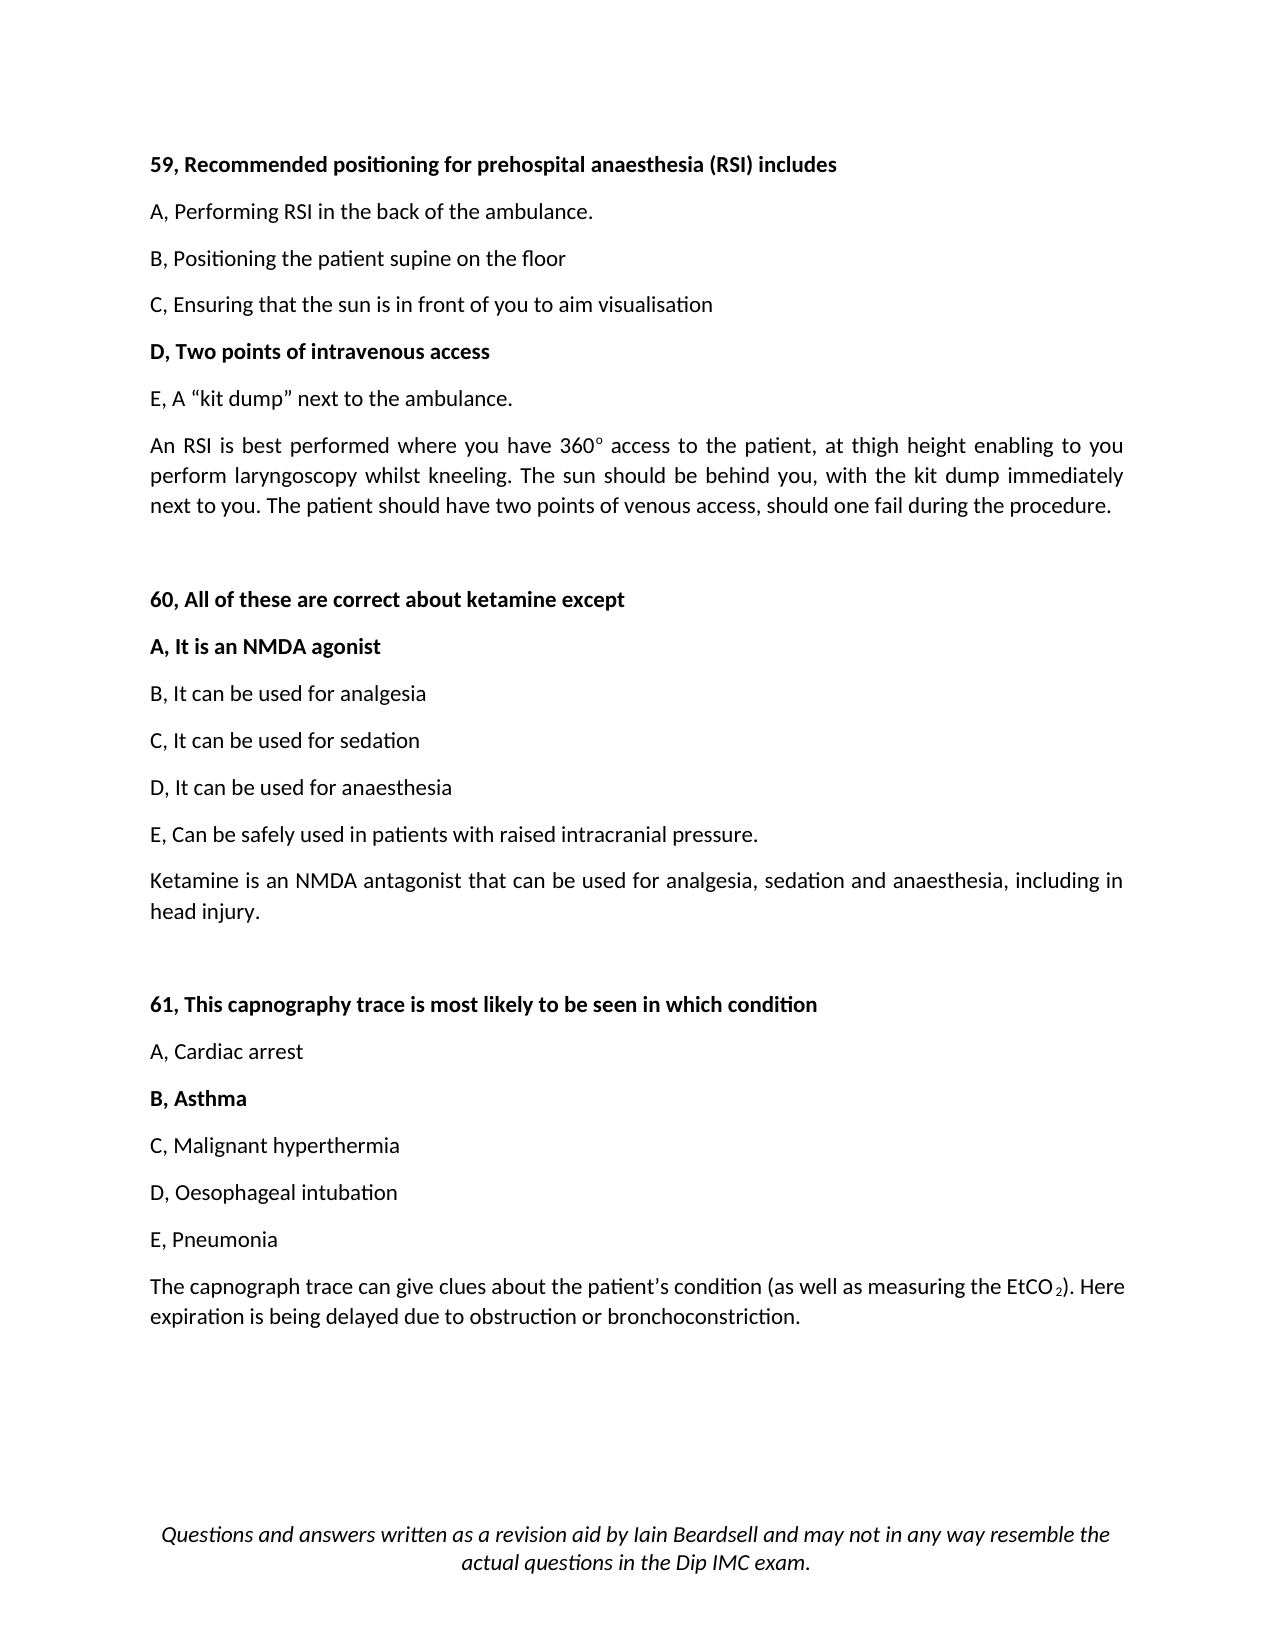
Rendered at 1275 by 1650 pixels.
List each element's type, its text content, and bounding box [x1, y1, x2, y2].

text Ketamine is an NMDA antagonist that can be used for analgesia, sedation and anaesthesia, including in head injury. [150, 867, 1125, 925]
text C, Malignant hyperthermia [150, 1131, 1125, 1159]
text D, Oesophageal intubation [150, 1178, 1125, 1206]
text A, Cardiac arrest [150, 1037, 1125, 1066]
text E, Can be safely used in patients with raised intracranial pressure. [150, 820, 1125, 848]
text E, Pneumonia [150, 1225, 1125, 1253]
text 59, Recommended positioning for prehospital anaesthesia (RSI) includes [150, 150, 1125, 178]
text B, Asthma [150, 1084, 1125, 1112]
text A, It is an NMDA agonist [150, 632, 1125, 660]
text A, Performing RSI in the back of the ambulance. [150, 197, 1125, 225]
text 61, This capnography trace is most likely to be seen in which condition [150, 991, 1125, 1019]
text An RSI is best performed where you have 360o access to the patient, at thigh height enabling to you perform laryngoscopy whilst kneeling. The sun should be behind you, with the kit dump immediately next to you. The patient should have two points of venous access, should one fail during the procedure. [150, 431, 1125, 520]
text B, Positioning the patient supine on the floor [150, 244, 1125, 272]
text D, It can be used for anaesthesia [150, 773, 1125, 801]
text The capnograph trace can give clues about the patient’s condition (as well as measuring the EtCO2). Here expiration is being delayed due to obstruction or bronchoconstriction. [150, 1272, 1125, 1330]
text D, Two points of intravenous access [150, 337, 1125, 366]
text B, It can be used for analgesia [150, 679, 1125, 707]
text C, Ensuring that the sun is in front of you to aim visualisation [150, 291, 1125, 319]
text E, A “kit dump” next to the ambulance. [150, 384, 1125, 412]
text 60, All of these are correct about ketamine except [150, 585, 1125, 613]
text C, It can be used for sedation [150, 726, 1125, 754]
